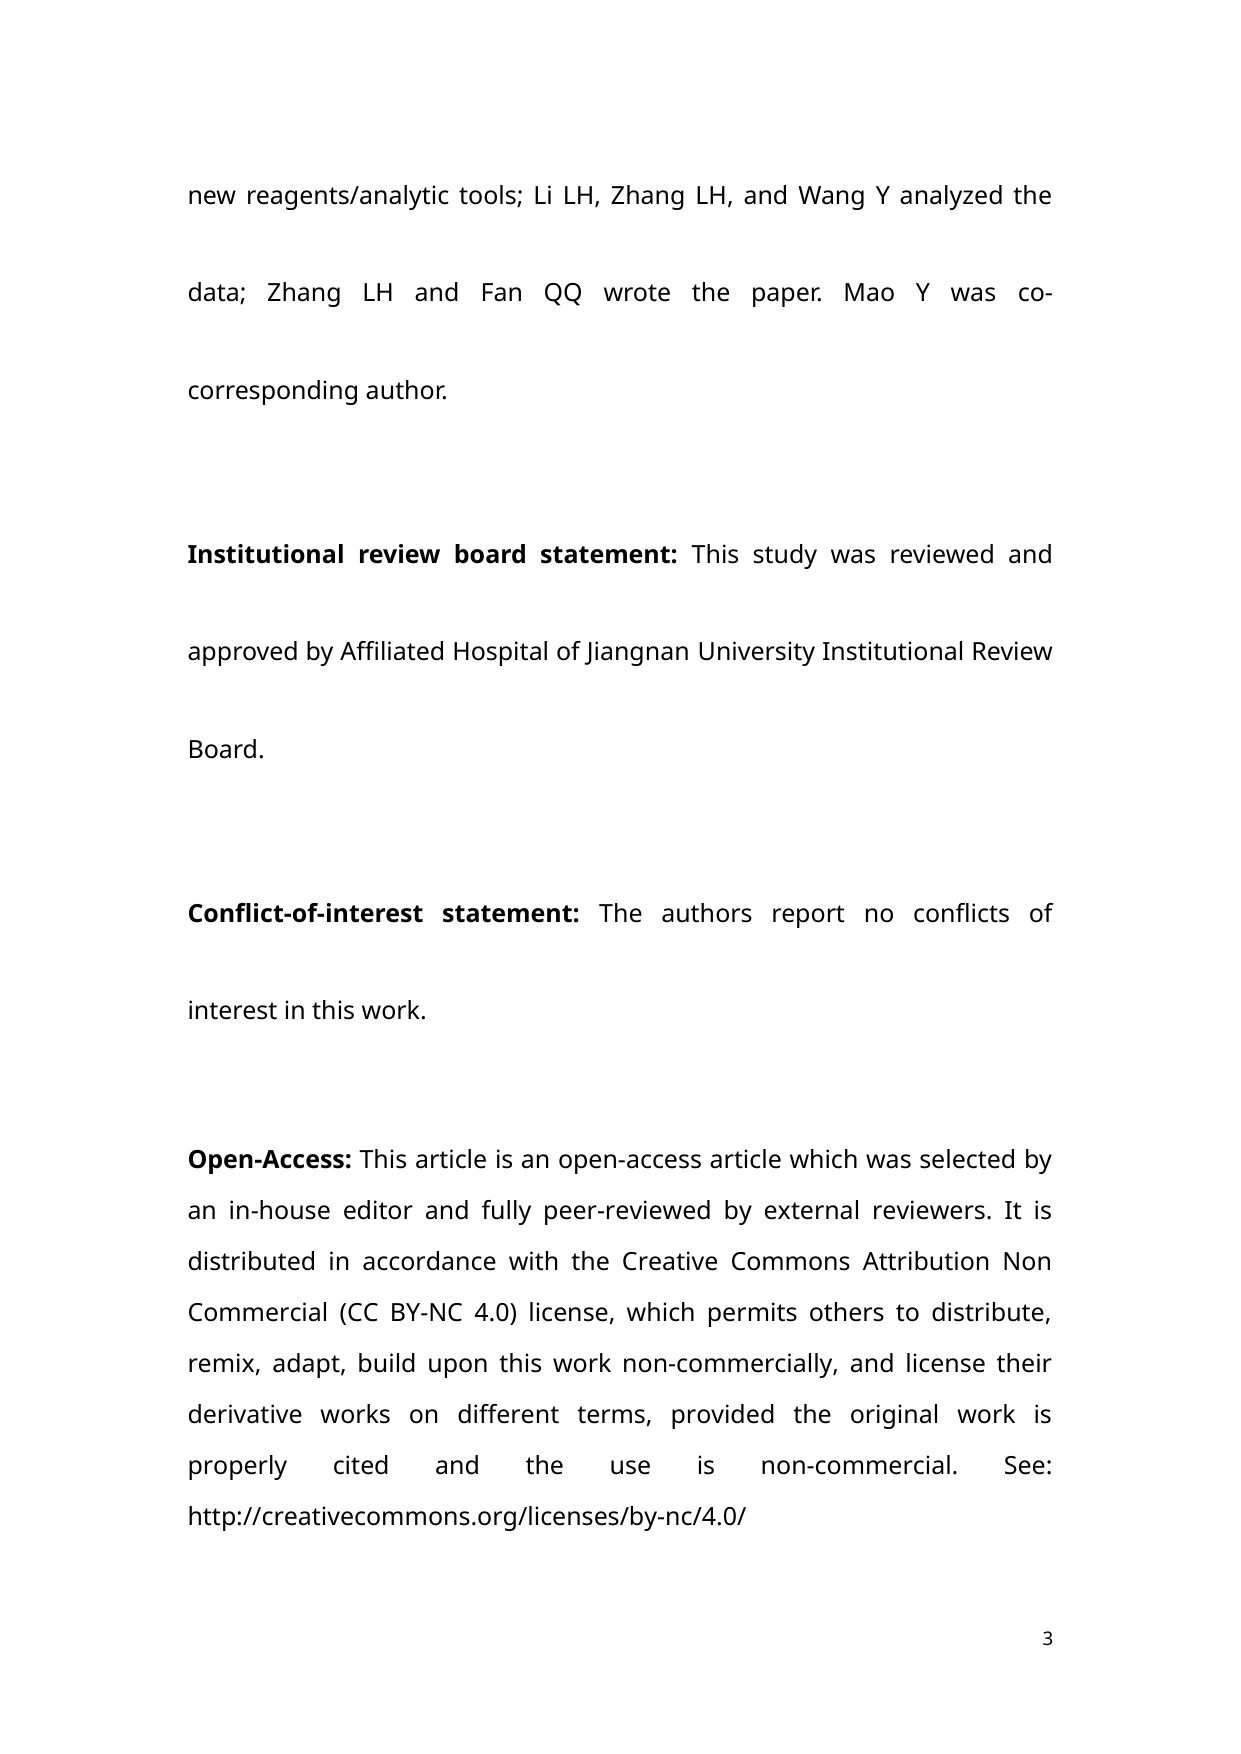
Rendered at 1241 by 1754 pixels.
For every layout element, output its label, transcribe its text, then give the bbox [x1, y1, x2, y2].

text Conflict-of-interest statement: The authors report no conflicts of interest in this work. [187, 880, 1053, 1042]
text Institutional review board statement: This study was reviewed and approved by Affiliated Hospital of Jiangnan University Institutional Review Board. [187, 521, 1053, 781]
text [187, 162, 1053, 422]
text Open-Access: This article is an open-access article which was selected by an in-house editor and fully peer-reviewed by external reviewers. It is distributed in accordance with the Creative Commons Attribution Non Commercial (CC BY-NC 4.0) license, which permits others to distribute, remix, adapt, build upon this work non-commercially, and license their derivative works on different terms, provided the original work is properly cited and the use is non-commercial. See: http://creativecommons.org/licenses/by-nc/4.0/ [187, 1141, 1053, 1533]
